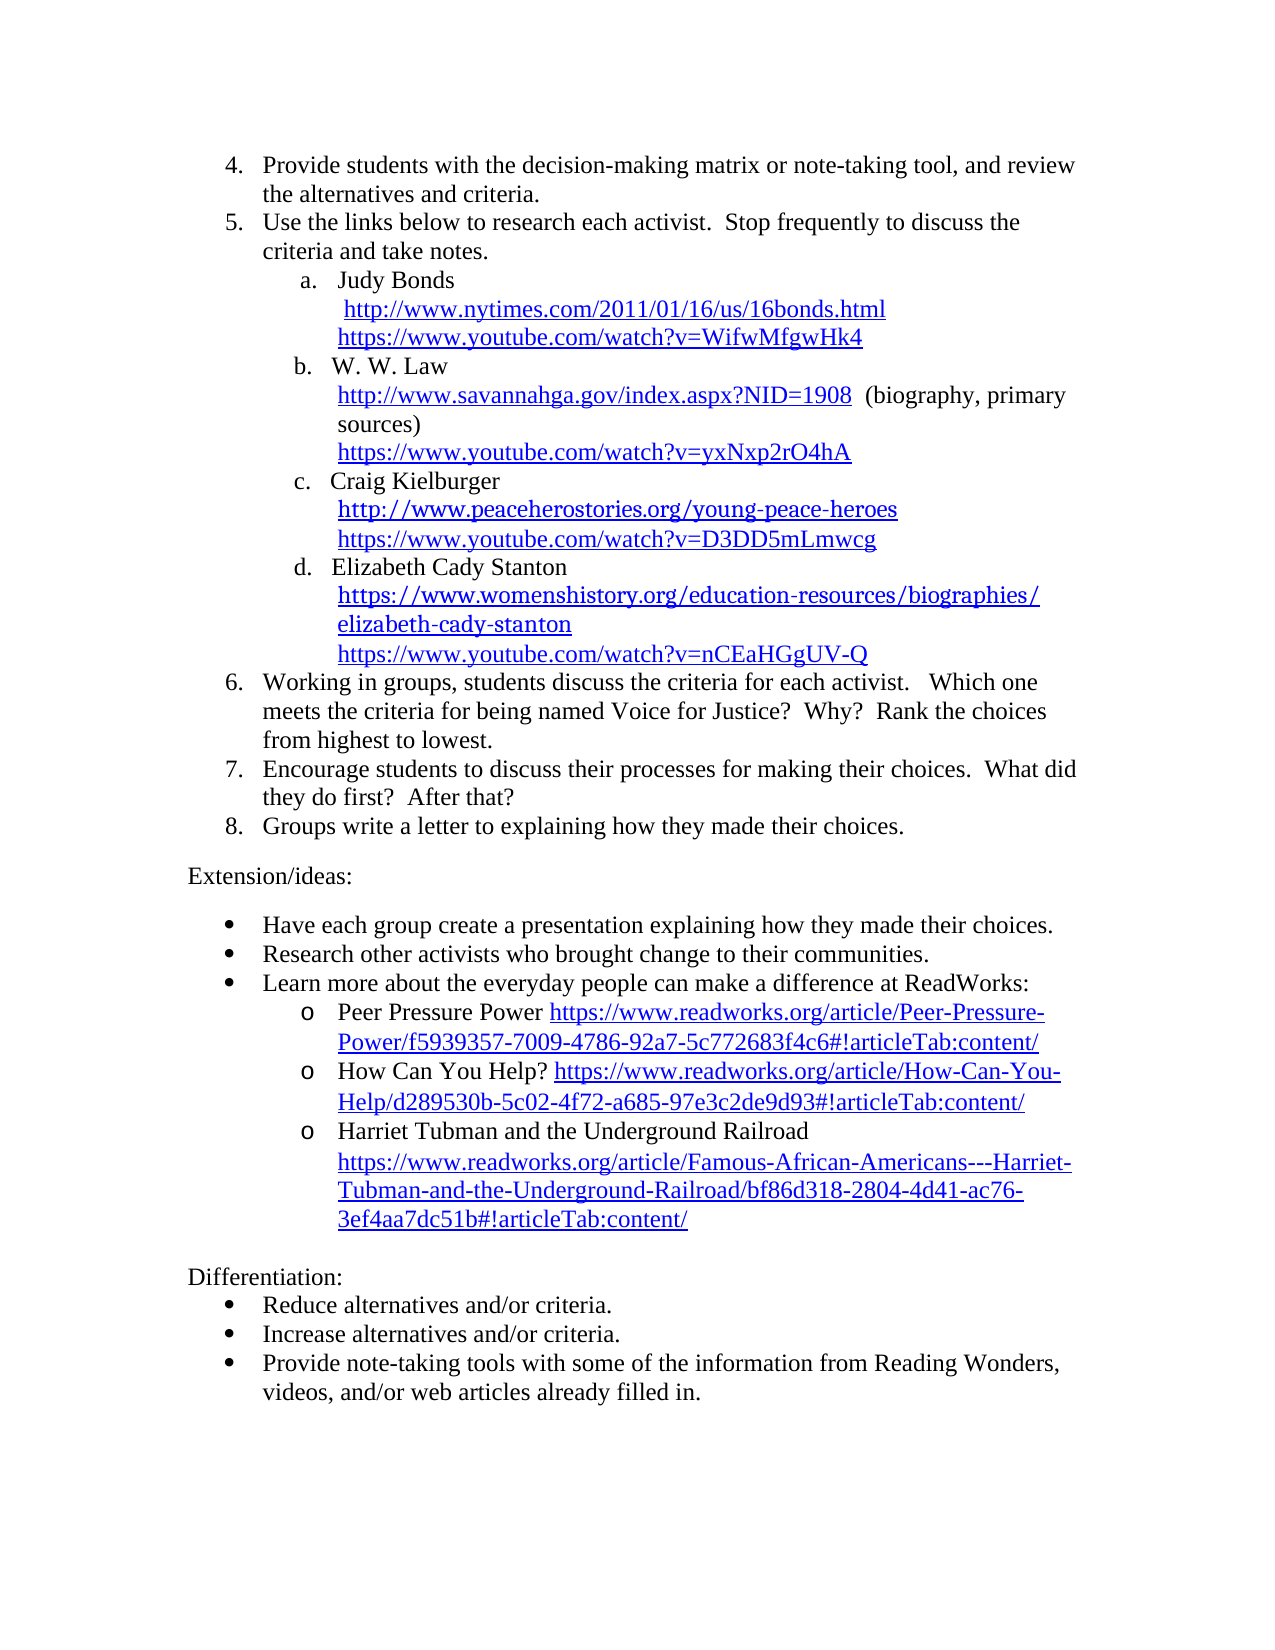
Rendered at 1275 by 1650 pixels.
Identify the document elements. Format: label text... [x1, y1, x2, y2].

text Differentiation: [187, 1262, 1087, 1290]
list https://www.youtube.com/watch?v=WifwMfgwHk4 [337, 322, 1087, 351]
list http://www.nytimes.com/2011/01/16/us/16bonds.html [337, 294, 1087, 322]
list Have each group create a presentation explaining how they made their choices. [225, 910, 1087, 939]
list Working in groups, students discuss the criteria for each activist. Which one meets the criteria for being named Voice for Justice? Why? Rank the choices from highest to lowest. [225, 667, 1087, 754]
list Judy Bonds [300, 265, 1087, 294]
list Learn more about the everyday people can make a difference at ReadWorks: [225, 968, 1087, 997]
list Provide students with the decision-making matrix or note-taking tool, and review the alternatives and criteria. [225, 150, 1087, 207]
list Encourage students to discuss their processes for making their choices. What did they do first? After that? [225, 754, 1087, 811]
list Groups write a letter to explaining how they made their choices. [225, 811, 1087, 840]
list Research other activists who brought change to their communities. [225, 939, 1087, 968]
text http://www.peaceherostories.org/young-peace-heroes [262, 495, 1087, 524]
list Use the links below to research each activist. Stop frequently to discuss the criteria and take notes. [225, 207, 1087, 265]
list Increase alternatives and/or criteria. [225, 1319, 1087, 1348]
list https://www.youtube.com/watch?v=nCEaHGgUV-Q [337, 639, 1087, 667]
list http://www.savannahga.gov/index.aspx?NID=1908 (biography, primary sources) [337, 380, 1087, 437]
text d. Elizabeth Cady Stanton [187, 552, 1087, 581]
list https://www.youtube.com/watch?v=yxNxp2rO4hA [337, 437, 1087, 466]
text https://www.womenshistory.org/education-resources/biographies/elizabeth-cady-stanton [337, 581, 1087, 639]
list Reduce alternatives and/or criteria. [225, 1290, 1087, 1319]
list Harriet Tubman and the Underground Railroad https://www.readworks.org/article/Famous-African-Americans---Harriet-Tubman-and-the-Underground-Railroad/bf86d318-2804-4d41-ac76-3ef4aa7dc51b#!articleTab:content/ [300, 1116, 1087, 1233]
list How Can You Help? https://www.readworks.org/article/How-Can-You-Help/d289530b-5c02-4f72-a685-97e3c2de9d93#!articleTab:content/ [300, 1056, 1087, 1116]
list https://www.youtube.com/watch?v=D3DD5mLmwcg [337, 524, 1087, 552]
list Provide note-taking tools with some of the information from Reading Wonders, videos, and/or web articles already filled in. [225, 1348, 1087, 1405]
text b. W. W. Law [187, 351, 1087, 380]
text c. Craig Kielburger [187, 466, 1087, 495]
text Extension/ideas: [187, 861, 1087, 889]
list Peer Pressure Power https://www.readworks.org/article/Peer-Pressure-Power/f5939357-7009-4786-92a7-5c772683f4c6#!articleTab:content/ [300, 997, 1087, 1056]
